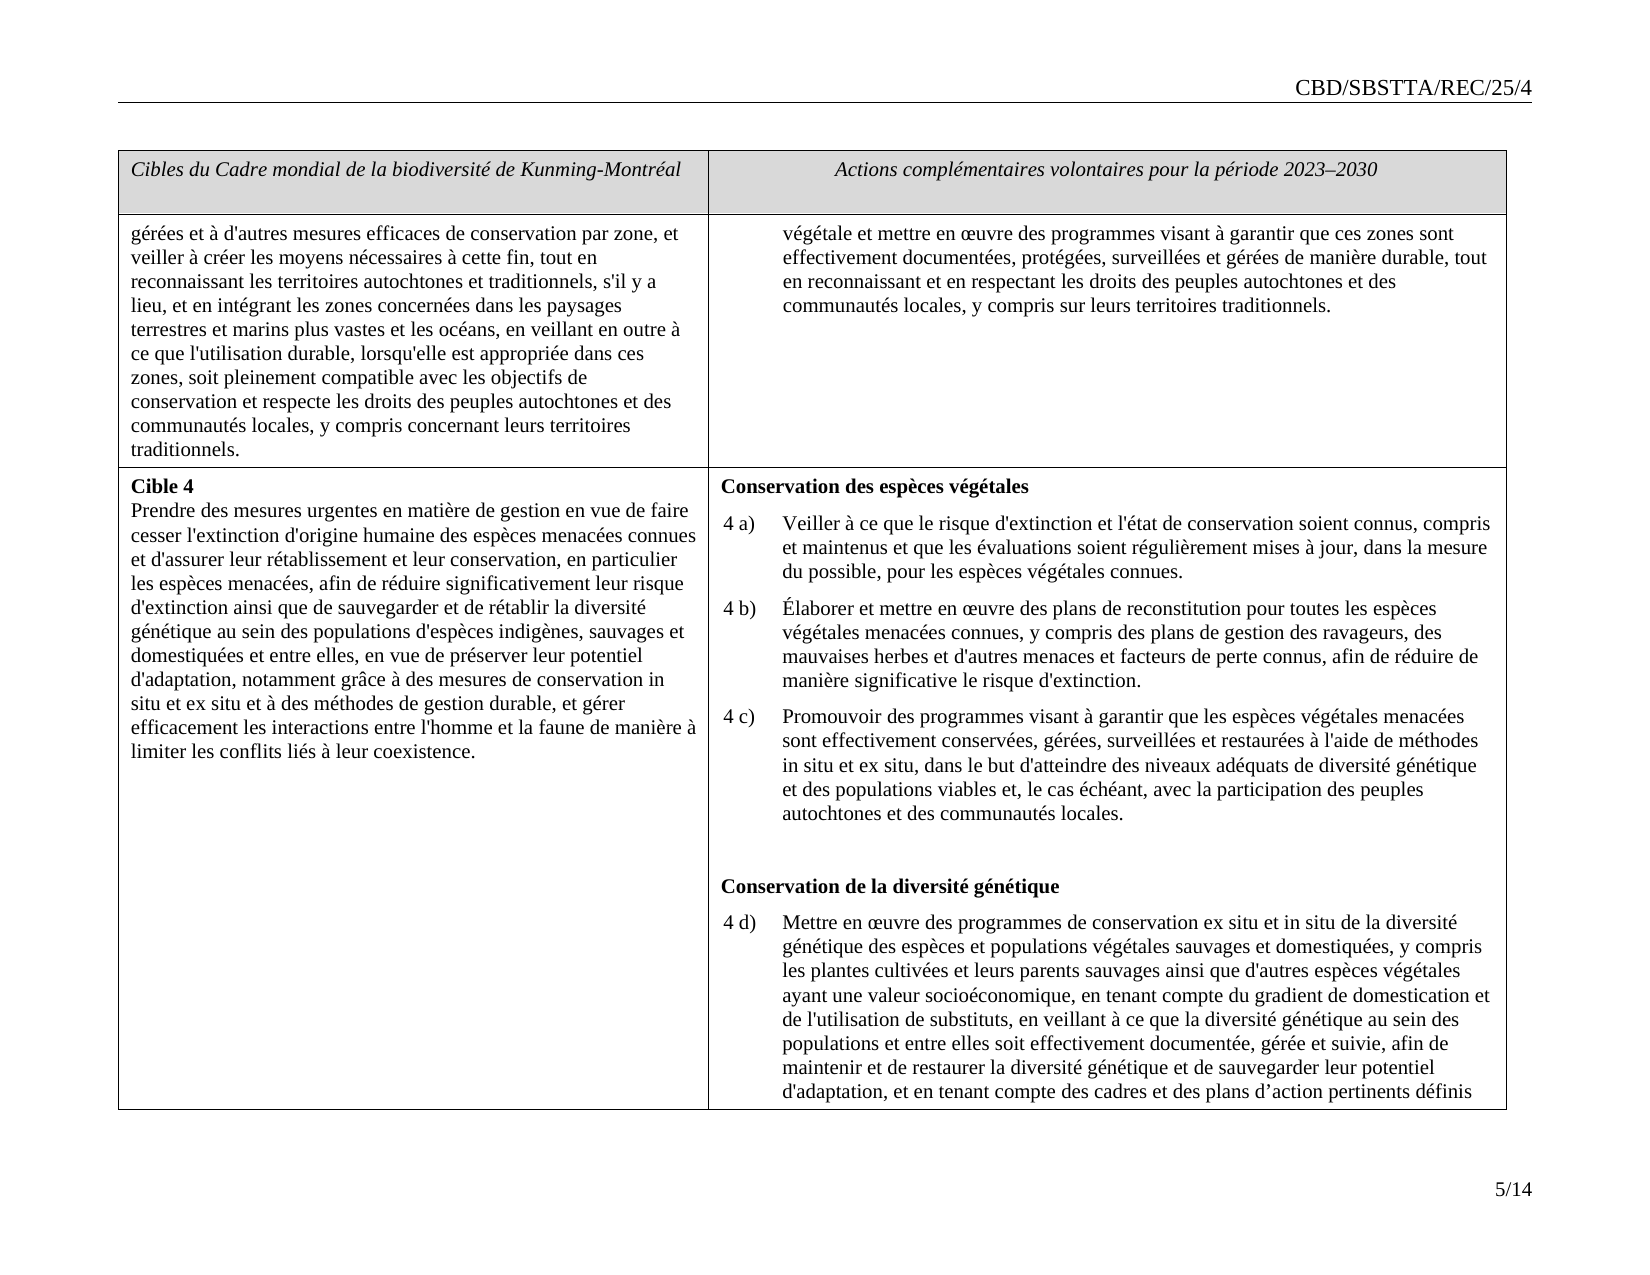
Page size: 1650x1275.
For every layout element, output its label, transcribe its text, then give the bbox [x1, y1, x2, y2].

table_header Cibles du Cadre mondial de la biodiversité de Kunming-Montréal [119, 151, 708, 213]
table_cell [709, 215, 1506, 467]
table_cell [119, 215, 708, 467]
table_header Actions complémentaires volontaires pour la période 2023–2030 [709, 151, 1506, 213]
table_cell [709, 468, 1506, 1109]
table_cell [119, 468, 708, 1109]
